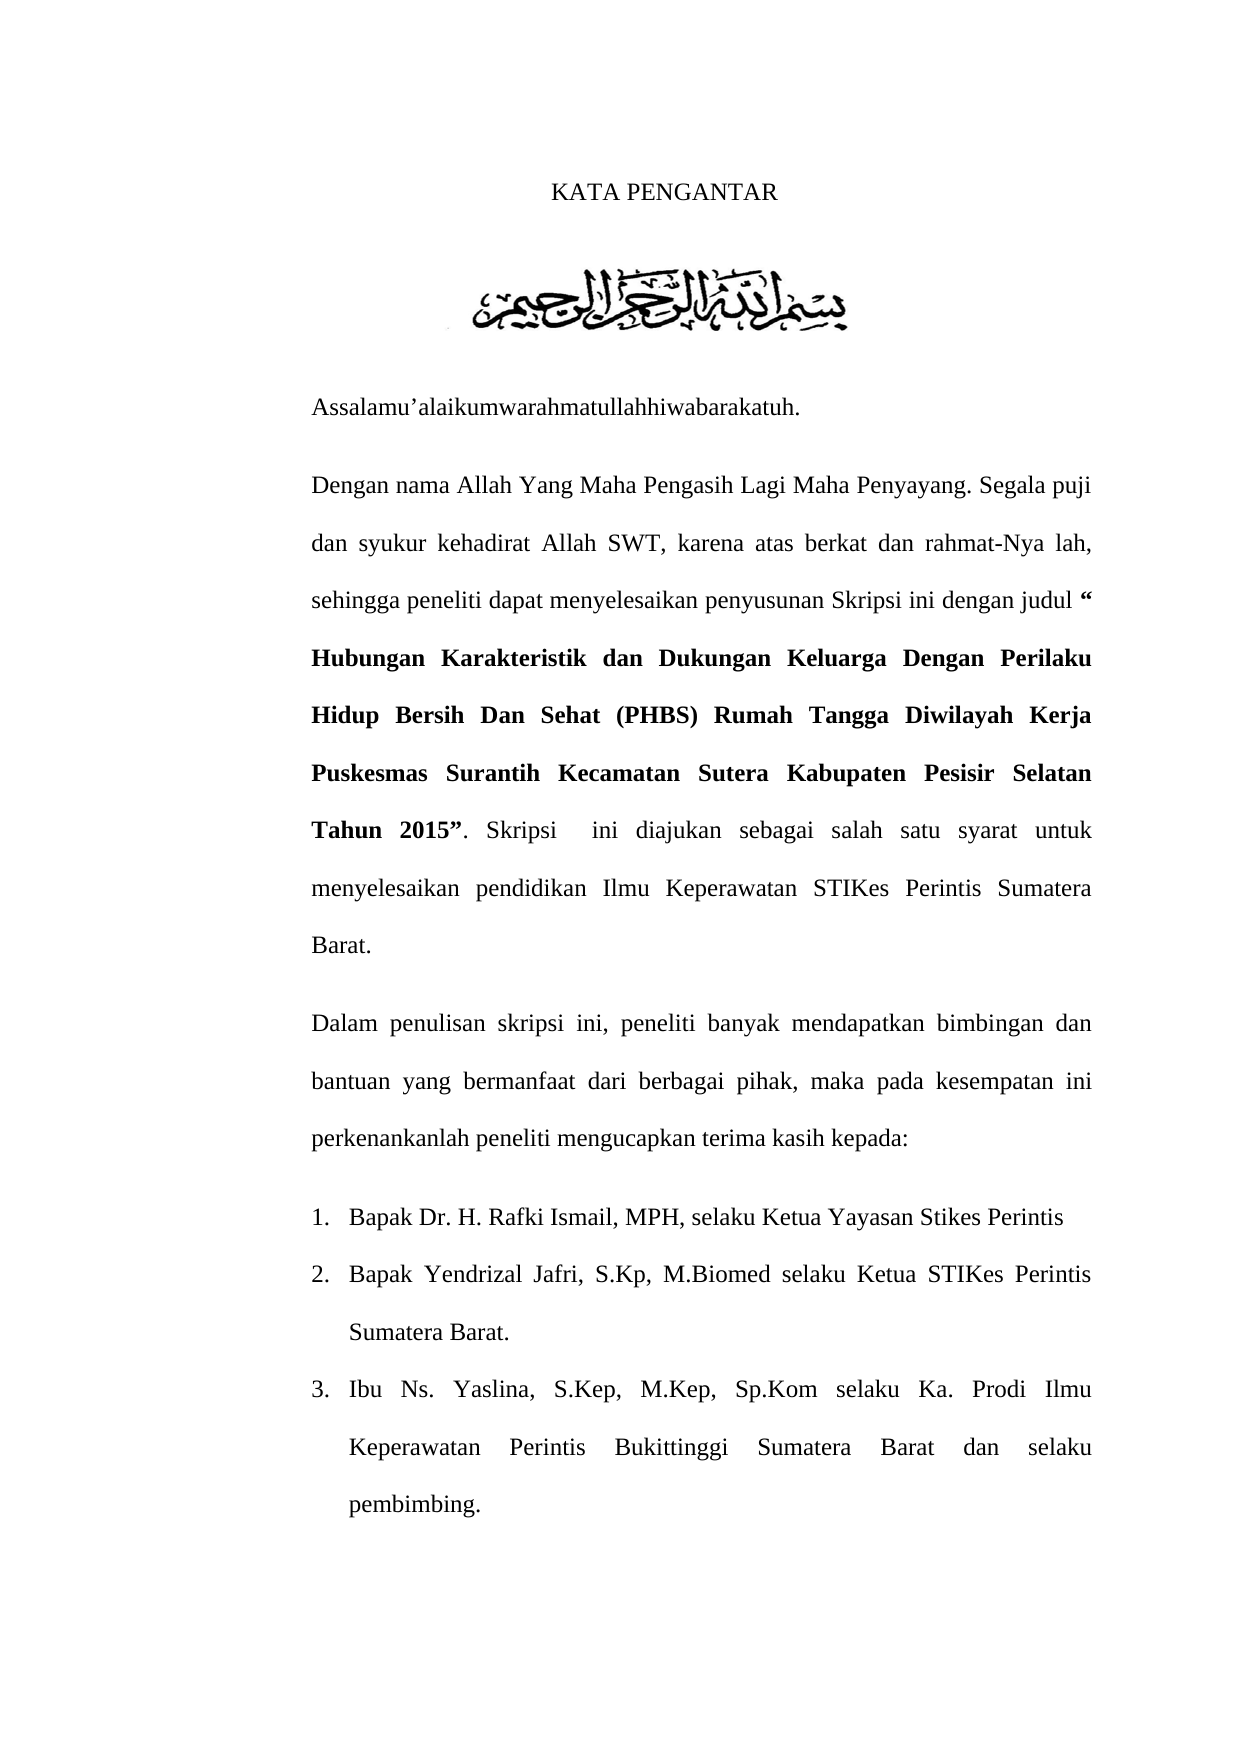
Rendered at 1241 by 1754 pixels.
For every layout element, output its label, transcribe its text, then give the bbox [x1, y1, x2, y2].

text Dalam penulisan skripsi ini, peneliti banyak mendapatkan bimbingan dan bantuan yang bermanfaat dari berbagai pihak, maka pada kesempatan ini perkenankanlah peneliti mengucapkan terima kasih kepada: [311, 1008, 1092, 1152]
text Dengan nama Allah Yang Maha Pengasih Lagi Maha Penyayang. Segala puji dan syukur kehadirat Allah SWT, karena atas berkat dan rahmat-Nya lah, sehingga peneliti dapat menyelesaikan penyusunan Skripsi ini dengan judul “ Hubungan Karakteristik dan Dukungan Keluarga Dengan Perilaku Hidup Bersih Dan Sehat (PHBS) Rumah Tangga Diwilayah Kerja Puskesmas Surantih Kecamatan Sutera Kabupaten Pesisir Selatan Tahun 2015”. Skripsi ini diajukan sebagai salah satu syarat untuk menyelesaikan pendidikan Ilmu Keperawatan STIKes Perintis Sumatera Barat. [311, 470, 1092, 959]
text KATA PENGANTAR [236, 177, 1092, 206]
list Bapak Yendrizal Jafri, S.Kp, M.Biomed selaku Ketua STIKes Perintis Sumatera Barat. [311, 1259, 1092, 1346]
list Bapak Dr. H. Rafki Ismail, MPH, selaku Ketua Yayasan Stikes Perintis [311, 1202, 1092, 1231]
list Ibu Ns. Yaslina, S.Kep, M.Kep, Sp.Kom selaku Ka. Prodi Ilmu Keperawatan Perintis Bukittinggi Sumatera Barat dan selaku pembimbing. [311, 1374, 1092, 1518]
picture [439, 255, 890, 343]
text Assalamu’alaikumwarahmatullahhiwabarakatuh. [236, 392, 1092, 421]
